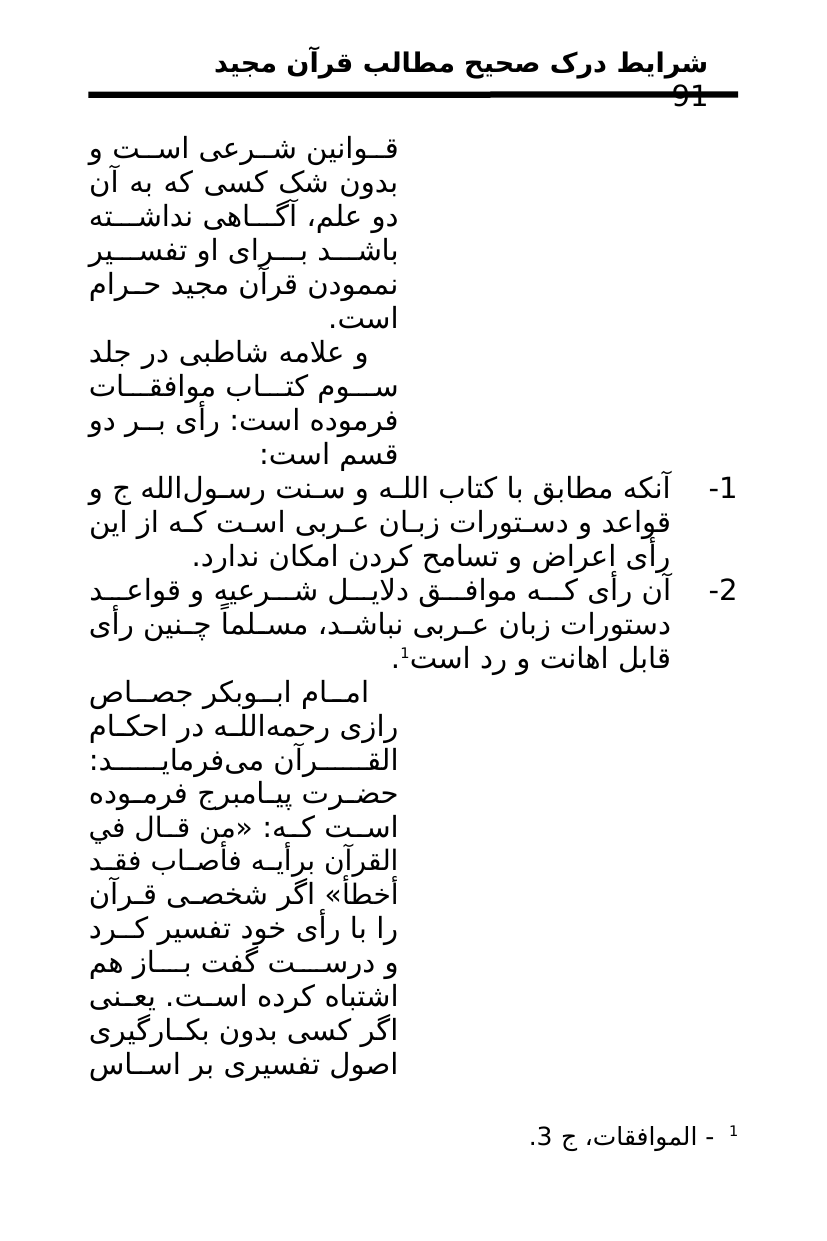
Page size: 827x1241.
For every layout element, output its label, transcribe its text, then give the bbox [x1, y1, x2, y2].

text و علامه شاطبی در جلد سوم کتاب موافقات فرموده است: رأی بر دو قسم است: [89, 335, 398, 471]
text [89, 675, 398, 1081]
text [89, 132, 398, 335]
list آن رأی که موافق دلایل شرعیه و قواعد دستورات زبان عربی نباشد، مسلماً چنین رأی قابل اهانت و رد است. [89, 573, 708, 675]
list آنکه مطابق با کتاب الله و سنت رسول‌الله ج و قواعد و دستورات زبان عربی است که از این رأی اعراض و تسامح کردن امکان ندارد. [89, 471, 708, 573]
